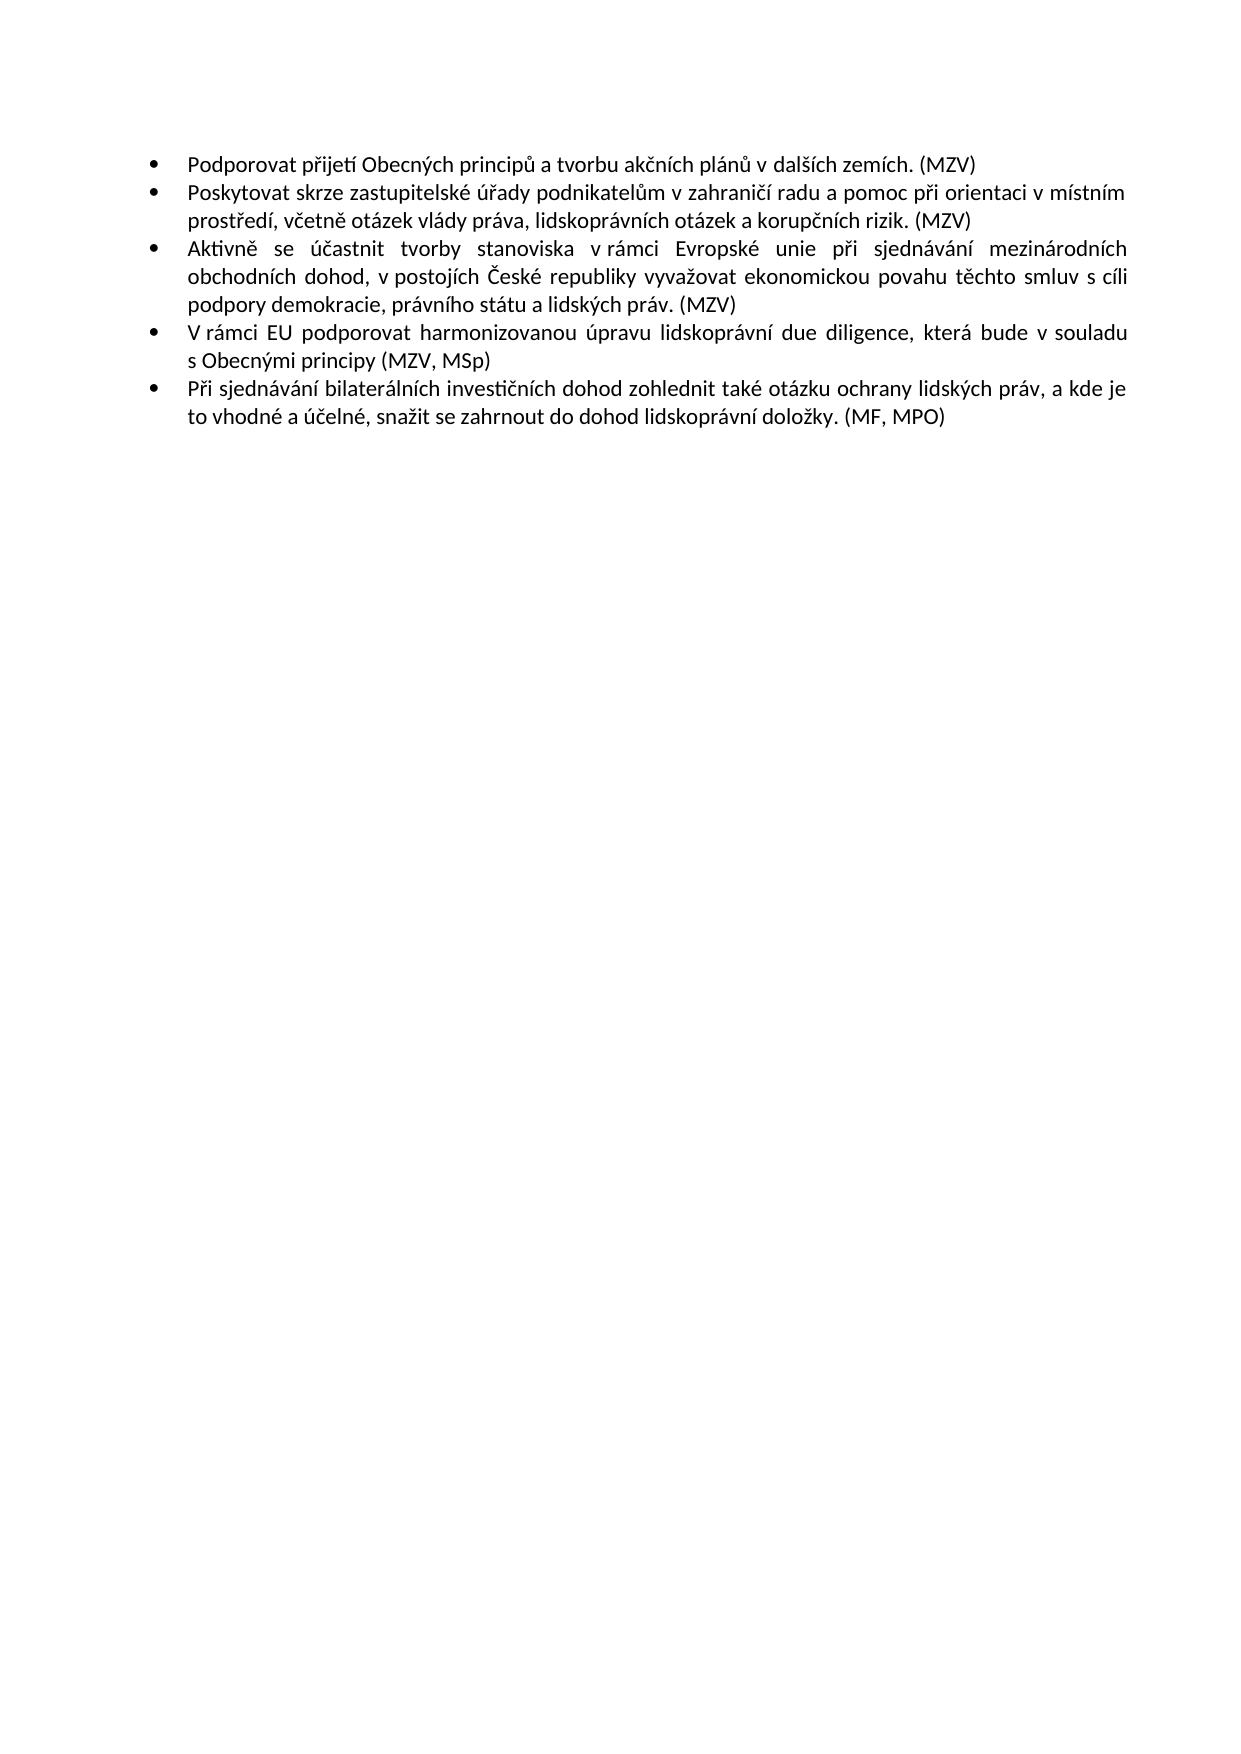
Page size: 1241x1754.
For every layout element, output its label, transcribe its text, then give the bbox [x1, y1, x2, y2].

list Aktivně se účastnit tvorby stanoviska v rámci Evropské unie při sjednávání mezinárodních obchodních dohod, v postojích České republiky vyvažovat ekonomickou povahu těchto smluv s cíli podpory demokracie, právního státu a lidských práv. (MZV) [150, 234, 1128, 318]
list Podporovat přijetí Obecných principů a tvorbu akčních plánů v dalších zemích. (MZV) [150, 150, 1128, 178]
list Poskytovat skrze zastupitelské úřady podnikatelům v zahraničí radu a pomoc při orientaci v místním prostředí, včetně otázek vlády práva, lidskoprávních otázek a korupčních rizik. (MZV) [150, 178, 1128, 234]
list V rámci EU podporovat harmonizovanou úpravu lidskoprávní due diligence, která bude v souladu s Obecnými principy (MZV, MSp) [150, 318, 1128, 374]
list Při sjednávání bilaterálních investičních dohod zohlednit také otázku ochrany lidských práv, a kde je to vhodné a účelné, snažit se zahrnout do dohod lidskoprávní doložky. (MF, MPO) [150, 374, 1128, 430]
